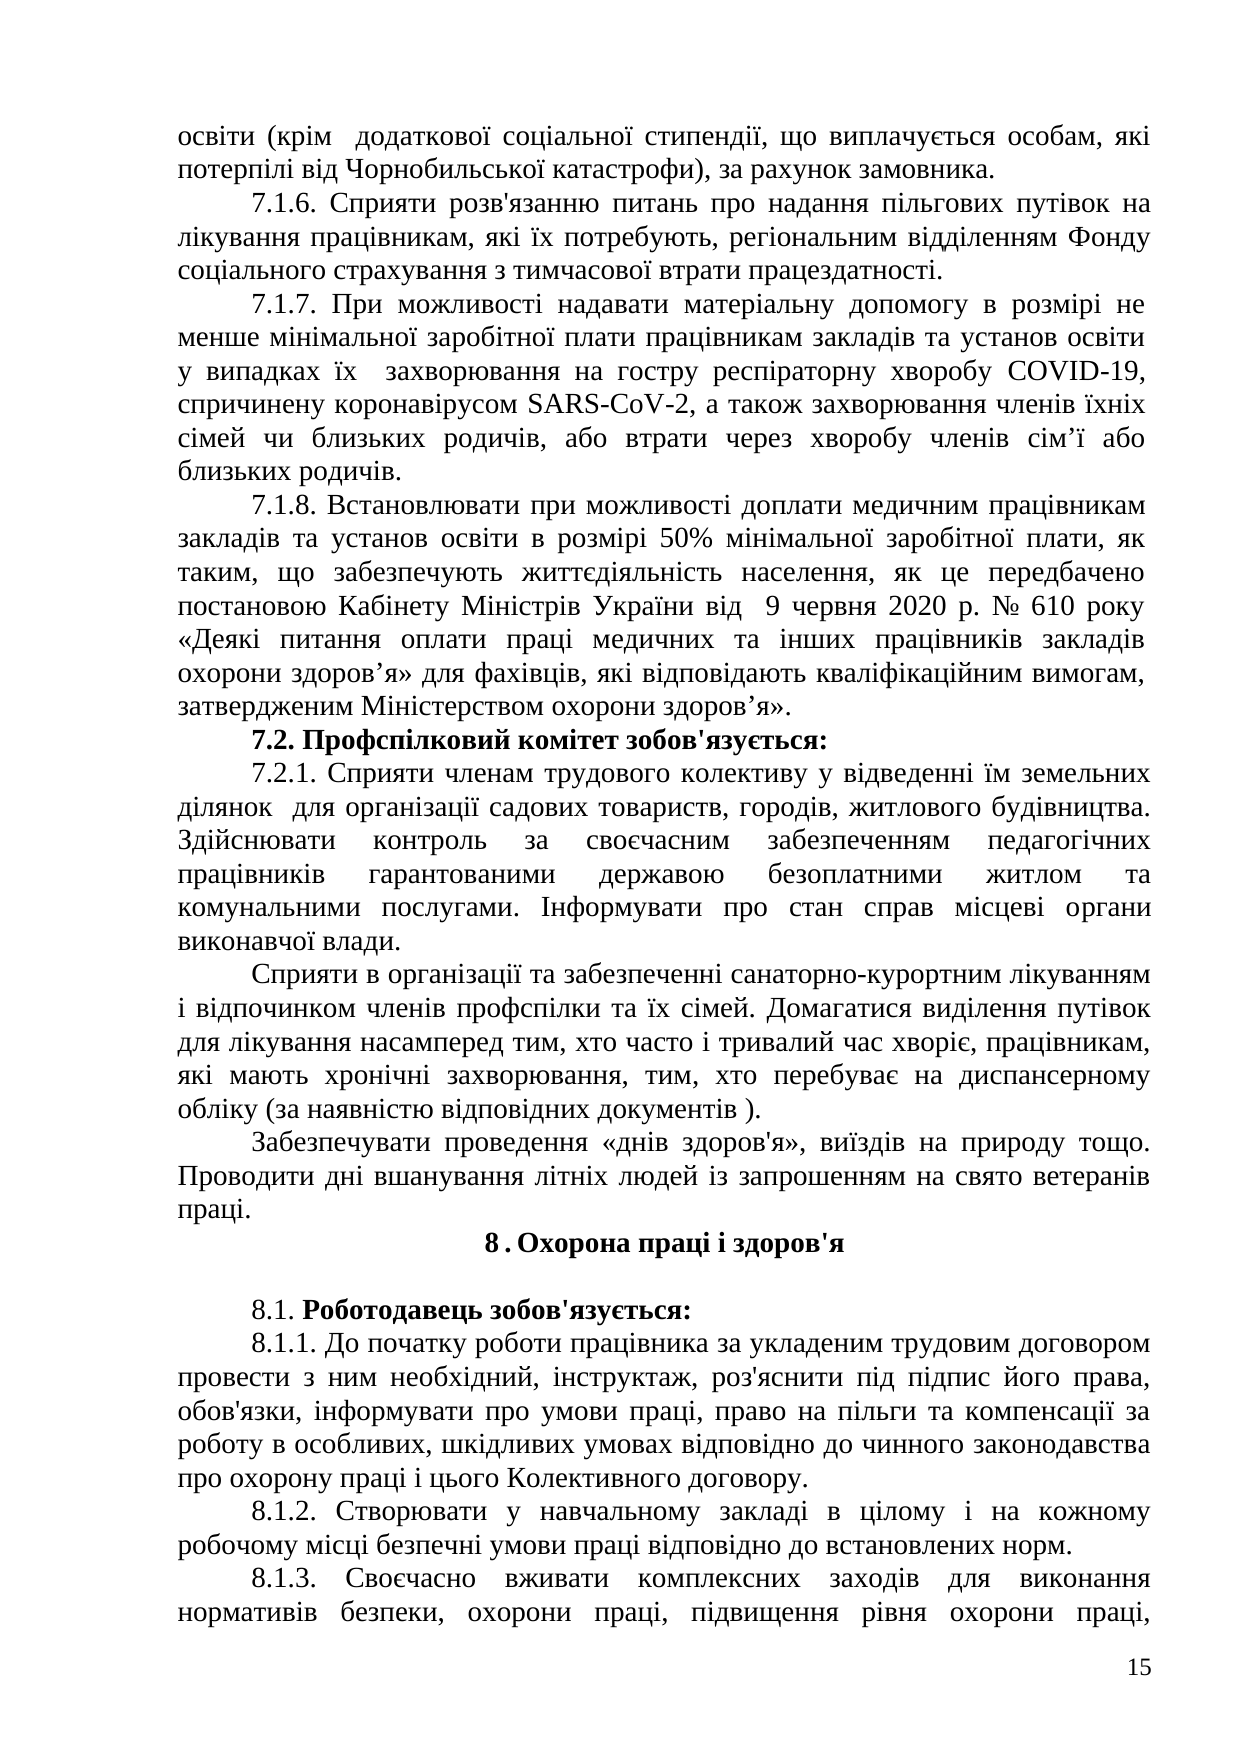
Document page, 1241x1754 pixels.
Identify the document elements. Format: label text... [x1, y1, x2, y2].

text 8.Охорона праці і здоров'я [177, 1225, 1152, 1258]
text Забезпечувати проведення «днів здоров'я», виїздів на природу тощо. Проводити дні вшанування літніх людей із запрошенням на свято ветеранів праці. [177, 1124, 1152, 1225]
text 8.1.1. До початку роботи працівника за укладеним трудовим договором провести з ним необхідний, інструктаж, роз'яснити під підпис його права, обов'язки, інформувати про умови праці, право на пільги та компенсації за роботу в особливих, шкідливих умовах відповідно до чинного законодавства про охорону праці і цього Колективного договору. [177, 1326, 1152, 1493]
text 7.1.6. Сприяти розв'язанню питань про надання пільгових путівок на лікування працівникам, які їх потребують, регіональним відділенням Фонду соціального страхування з тимчасової втрати працездатності. [177, 185, 1152, 286]
text 8.1.2. Створювати у навчальному закладі в цілому і на кожному робочому місці безпечні умови праці відповідно до встановлених норм. [177, 1493, 1152, 1560]
text 7.1.7. При можливості надавати матеріальну допомогу в розмірі не менше мінімальної заробітної плати працівникам закладів та установ освіти у випадках їх захворювання на гостру респіраторну хворобу COVID-19, спричинену коронавірусом SARS-CoV-2, а також захворювання членів їхніх сімей чи близьких родичів, або втрати через хворобу членів сім’ї або близьких родичів. [177, 286, 1146, 487]
text 7.2. Профспілковий комітет зобов'язується: [177, 722, 1152, 755]
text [177, 118, 1152, 185]
text Сприяти в організації та забезпеченні санаторно-курортним лікуванням і відпочинком членів профспілки та їх сімей. Домагатися виділення путівок для лікування насамперед тим, хто часто і тривалий час хворіє, працівникам, які мають хронічні захворювання, тим, хто перебуває на диспансерному обліку (за наявністю відповідних документів ). [177, 957, 1152, 1124]
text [177, 1560, 1152, 1627]
text 7.1.8. Встановлювати при можливості доплати медичним працівникам закладів та установ освіти в розмірі 50% мінімальної заробітної плати, як таким, що забезпечують життєдіяльність населення, як це передбачено постановою Кабінету Міністрів України від 9 червня 2020 р. № 610 року «Деякі питання оплати праці медичних та інших працівників закладів охорони здоров’я» для фахівців, які відповідають кваліфікаційним вимогам, затвердженим Міністерством охорони здоров’я». [177, 487, 1146, 722]
text 7.2.1. Сприяти членам трудового колективу у відведенні їм земельних ділянок для організації садових товариств, городів, житлового будівництва. Здійснювати контроль за своєчасним забезпеченням педагогічних працівників гарантованими державою безоплатними житлом та комунальними послугами. Інформувати про стан справ місцеві органи виконавчої влади. [177, 755, 1152, 957]
text 8.1. Роботодавець зобов'язується: [177, 1292, 1152, 1326]
